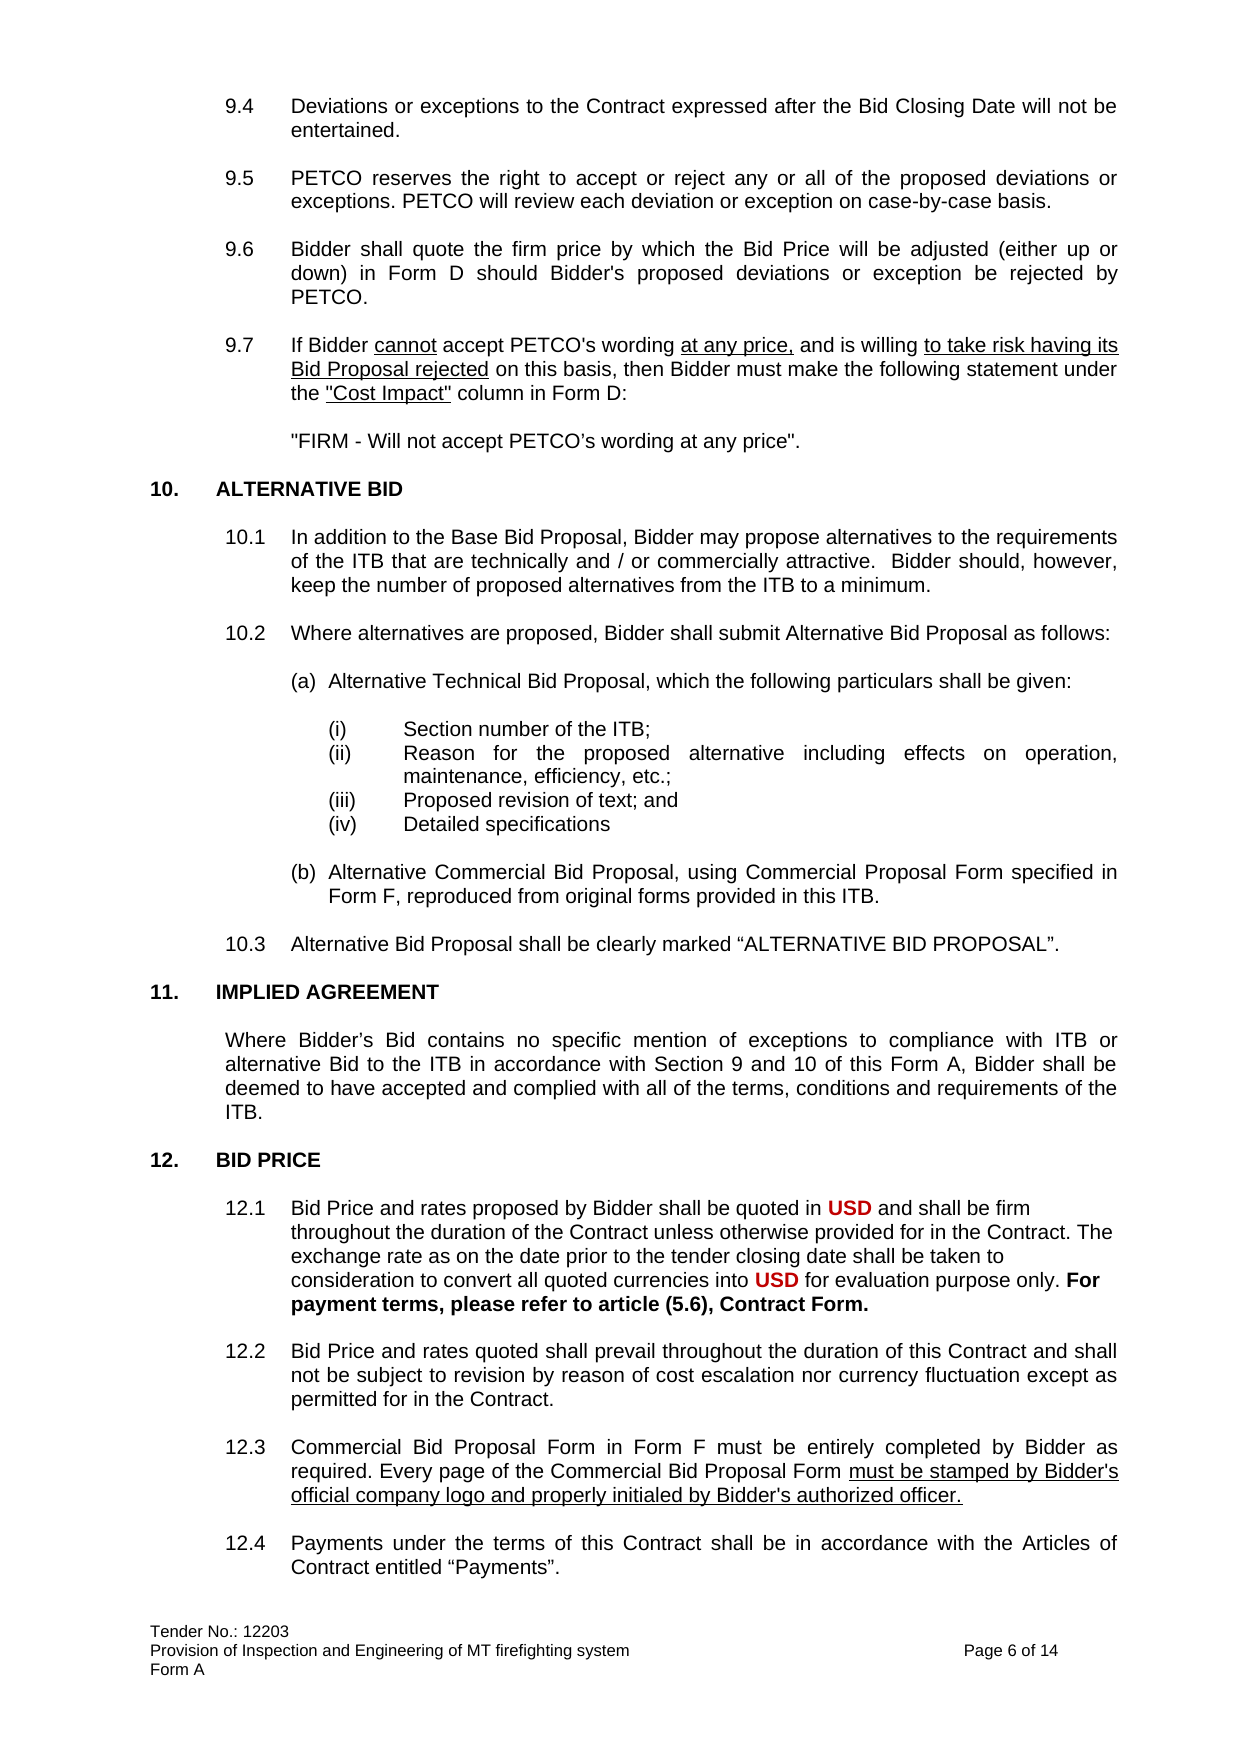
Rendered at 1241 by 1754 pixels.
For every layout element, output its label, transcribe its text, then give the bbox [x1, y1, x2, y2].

list Detailed specifications [328, 812, 1119, 836]
list Proposed revision of text; and [328, 788, 1119, 812]
list Bid Price and rates quoted shall prevail throughout the duration of this Contract and shall not be subject to revision by reason of cost escalation nor currency fluctuation except as permitted for in the Contract. [225, 1339, 1119, 1411]
list Bidder shall quote the firm price by which the Bid Price will be adjusted (either up or down) in Form D should Bidder's proposed deviations or exception be rejected by PETCO. [225, 237, 1119, 309]
list Commercial Bid Proposal Form in Form F must be entirely completed by Bidder as required. Every page of the Commercial Bid Proposal Form must be stamped by Bidder's official company logo and properly initialed by Bidder's authorized officer. [225, 1435, 1119, 1507]
list Bid Price and rates proposed by Bidder shall be quoted in USD and shall be firm throughout the duration of the Contract unless otherwise provided for in the Contract. The exchange rate as on the date prior to the tender closing date shall be taken to consideration to convert all quoted currencies into USD for evaluation purpose only. For payment terms, please refer to article (5.6), Contract Form. [225, 1196, 1119, 1315]
list Alternative Technical Bid Proposal, which the following particulars shall be given: [291, 668, 1119, 692]
list IMPLIED AGREEMENT [150, 980, 1119, 1004]
list If Bidder cannot accept PETCO's wording at any price, and is willing to take risk having its Bid Proposal rejected on this basis, then Bidder must make the following statement under the "Cost Impact" column in Form D: [225, 333, 1119, 405]
list Alternative Commercial Bid Proposal, using Commercial Proposal Form specified in Form F, reproduced from original forms provided in this ITB. [291, 860, 1119, 908]
text "FIRM - Will not accept PETCO’s wording at any price". [150, 429, 1119, 453]
list BID PRICE [150, 1148, 1119, 1172]
list Deviations or exceptions to the Contract expressed after the Bid Closing Date will not be entertained. [225, 93, 1119, 141]
list PETCO reserves the right to accept or reject any or all of the proposed deviations or exceptions. PETCO will review each deviation or exception on case-by-case basis. [225, 165, 1119, 213]
list In addition to the Base Bid Proposal, Bidder may propose alternatives to the requirements of the ITB that are technically and / or commercially attractive. Bidder should, however, keep the number of proposed alternatives from the ITB to a minimum. [225, 525, 1119, 597]
list Where alternatives are proposed, Bidder shall submit Alternative Bid Proposal as follows: [225, 621, 1119, 644]
list Alternative Bid Proposal shall be clearly marked “ALTERNATIVE BID PROPOSAL”. [225, 932, 1119, 956]
text Where Bidder’s Bid contains no specific mention of exceptions to compliance with ITB or alternative Bid to the ITB in accordance with Section 9 and 10 of this Form A, Bidder shall be deemed to have accepted and complied with all of the terms, conditions and requirements of the ITB. [225, 1028, 1119, 1124]
list Reason for the proposed alternative including effects on operation, maintenance, efficiency, etc.; [328, 740, 1119, 788]
list ALTERNATIVE BID [150, 477, 1119, 501]
list Section number of the ITB; [328, 716, 1119, 740]
list Payments under the terms of this Contract shall be in accordance with the Articles of Contract entitled “Payments”. [225, 1531, 1119, 1579]
